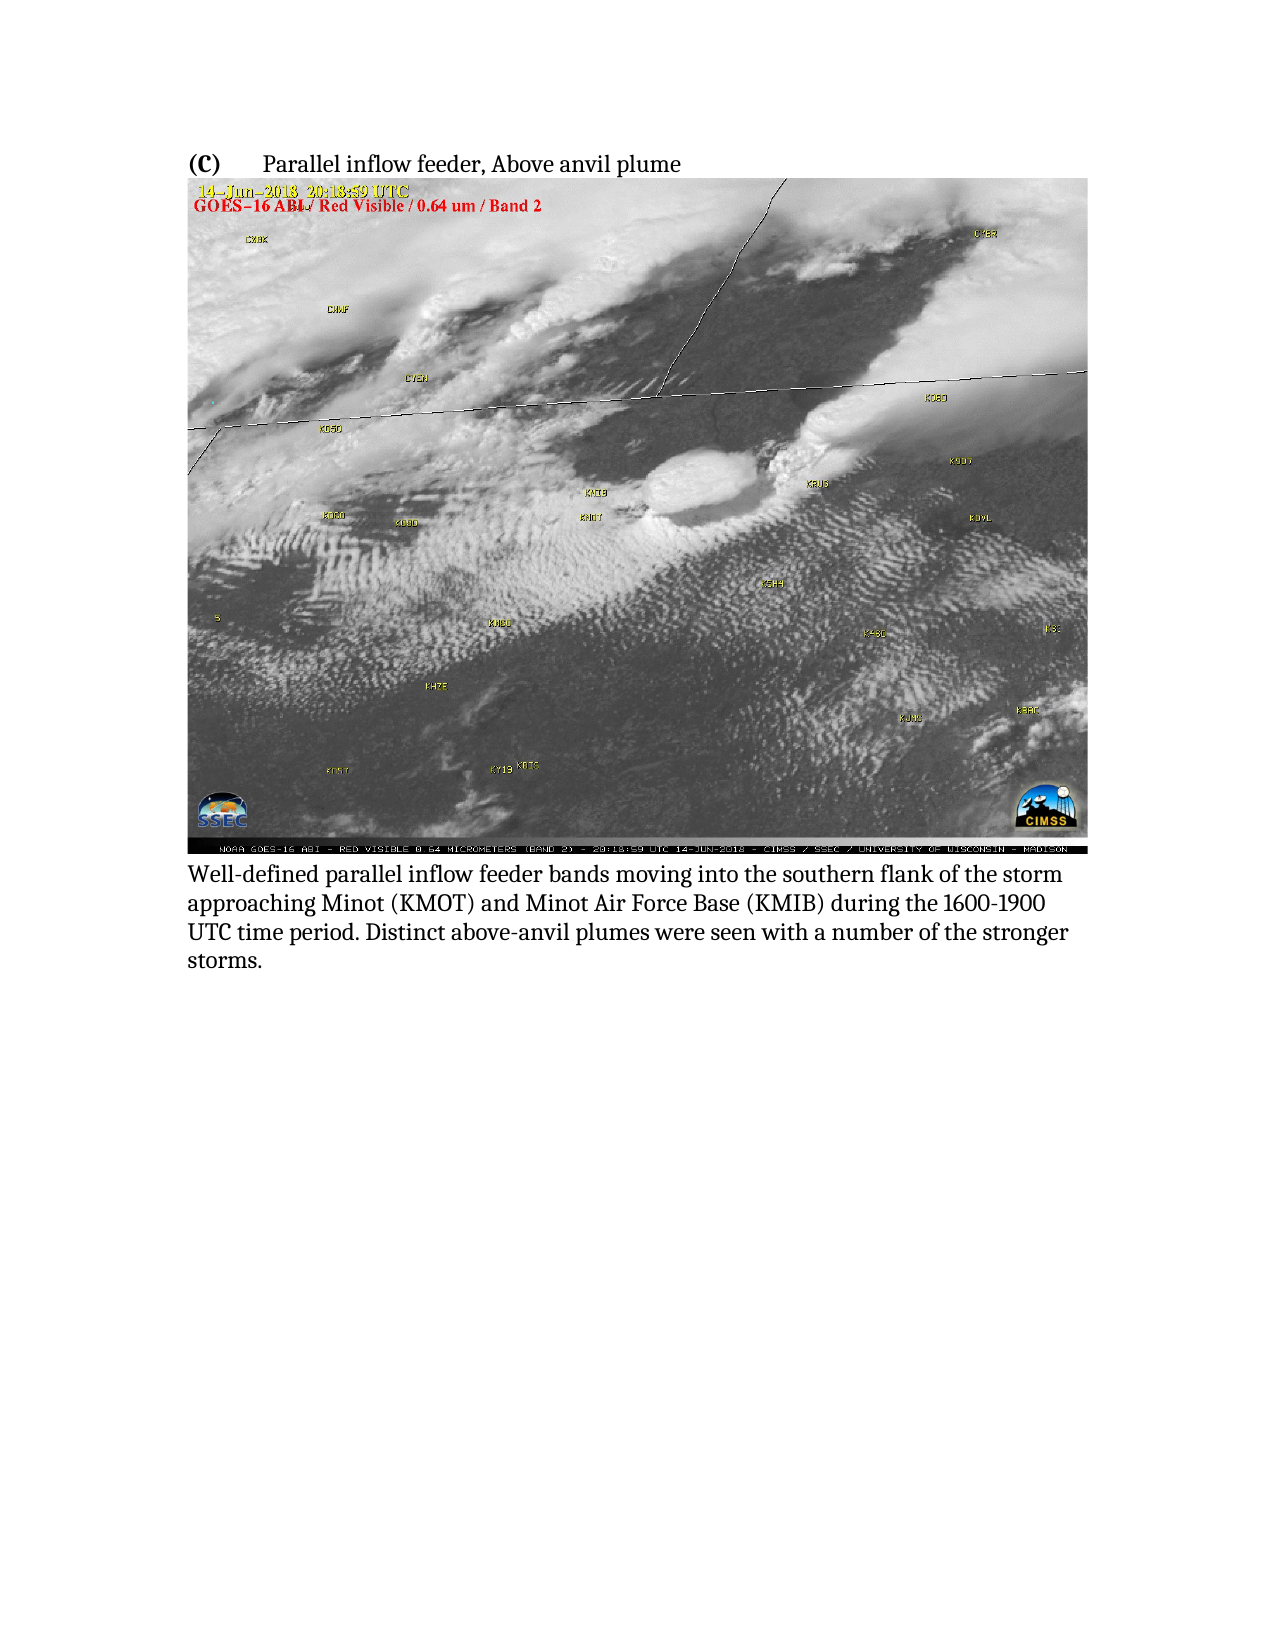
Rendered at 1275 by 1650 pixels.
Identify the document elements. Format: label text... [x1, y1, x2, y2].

picture [187, 178, 1088, 854]
list Parallel inflow feeder, Above anvil plume Well-defined parallel inflow feeder bands moving into the southern flank of the storm approaching Minot (KMOT) and Minot Air Force Base (KMIB) during the 1600-1900 UTC time period. Distinct above-anvil plumes were seen with a number of the stronger storms. [187, 150, 1087, 178]
list Parallel inflow feeder, Above anvil plume Well-defined parallel inflow feeder bands moving into the southern flank of the storm approaching Minot (KMOT) and Minot Air Force Base (KMIB) during the 1600-1900 UTC time period. Distinct above-anvil plumes were seen with a number of the stronger storms. [187, 854, 1087, 975]
